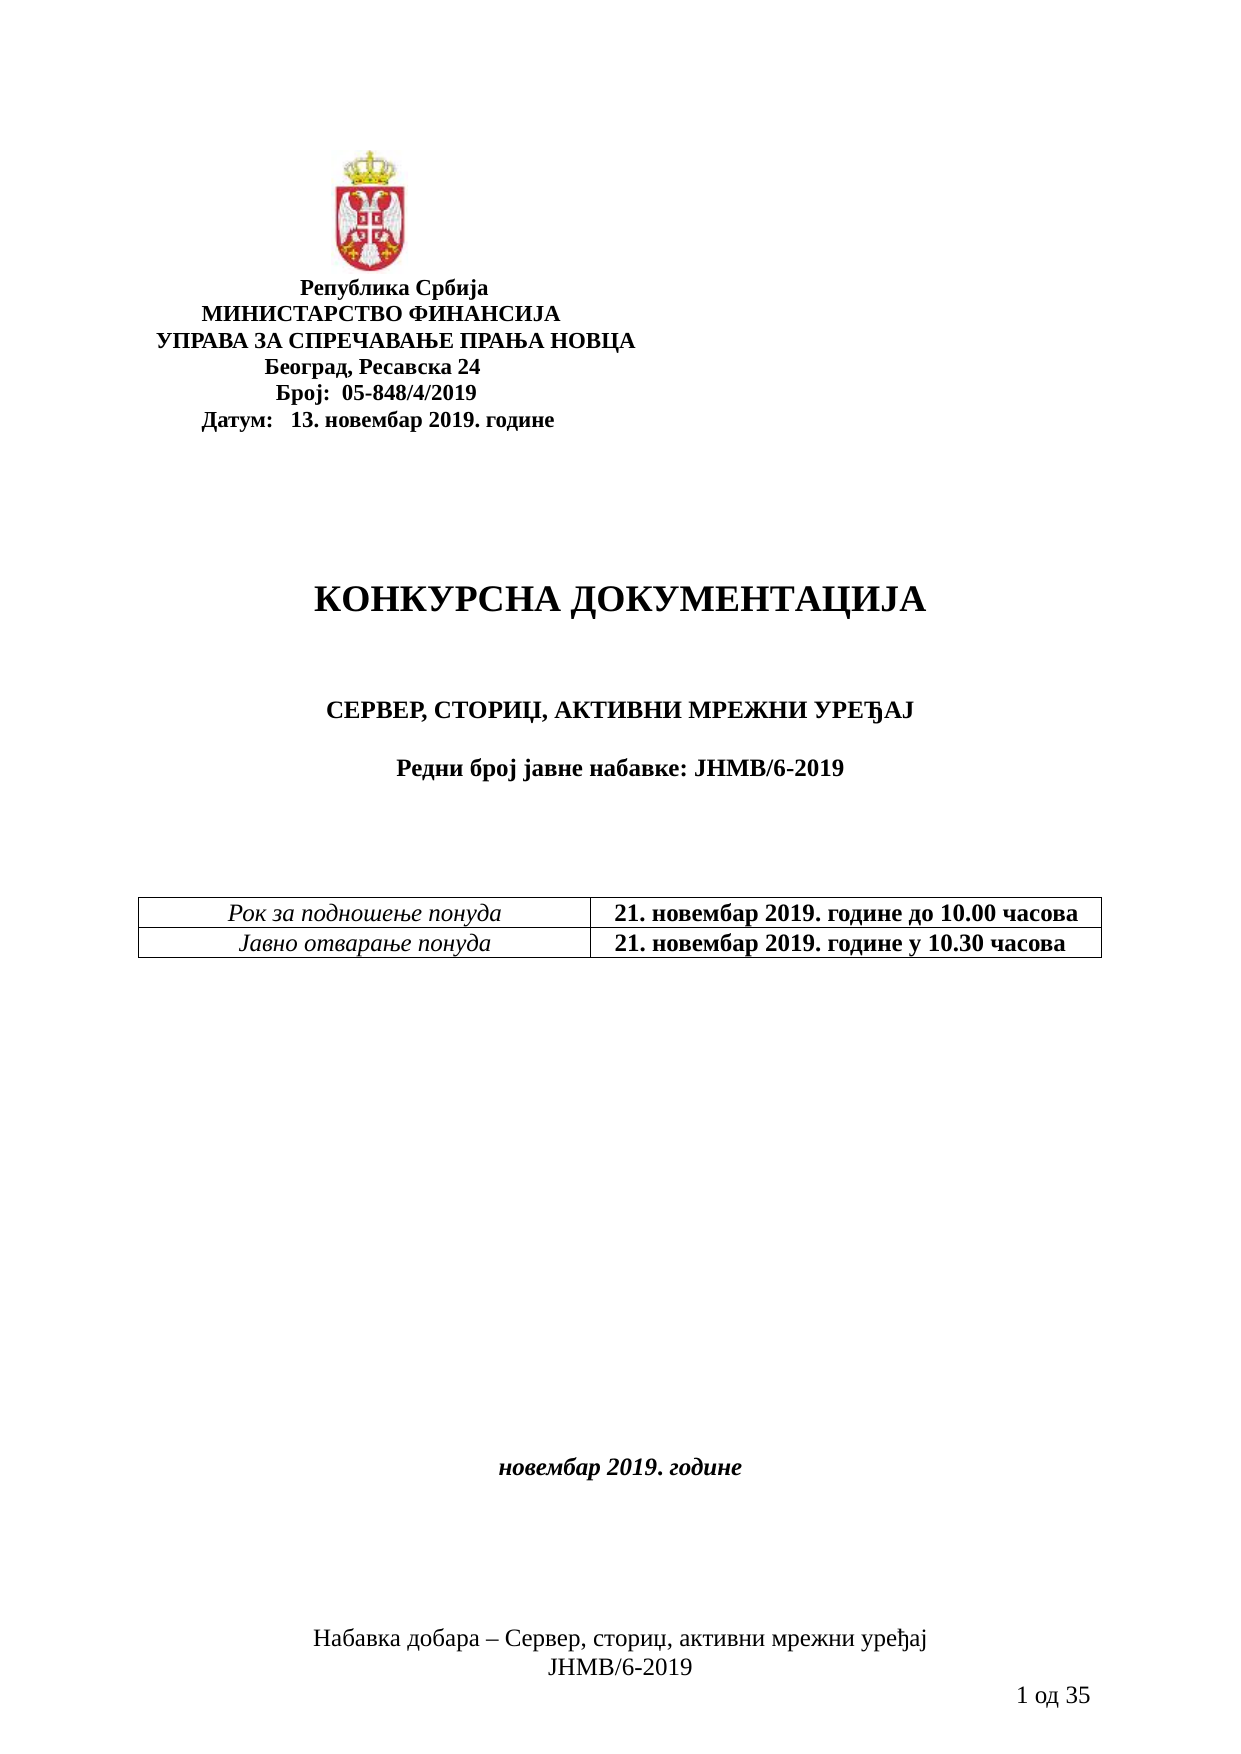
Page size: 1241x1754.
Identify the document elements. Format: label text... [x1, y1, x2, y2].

text Датум: 13. новембар 2019. године [150, 406, 1090, 432]
text МИНИСТАРСТВО ФИНАНСИЈА [150, 300, 1090, 327]
table_header Рок за подношење понуда [139, 898, 590, 927]
picture [331, 150, 409, 274]
table_header 21. новембар 2019. године до 10.00 часова [591, 898, 1101, 927]
text Република Србија [150, 274, 1090, 300]
table_cell Јавно отварање понуда [139, 928, 590, 957]
table_cell 21. новембар 2019. године у 10.30 часова [591, 928, 1101, 957]
text УПРАВА ЗА СПРЕЧАВАЊЕ ПРАЊА НОВЦА [150, 327, 1090, 353]
text Број: 05-848/4/2019 [150, 379, 1090, 406]
text Београд, Ресавска 24 [150, 353, 1090, 379]
text СЕРВЕР, СТОРИЏ, АКТИВНИ МРЕЖНИ УРЕЂАЈ [150, 695, 1090, 724]
text КОНКУРСНА ДОКУМЕНТАЦИЈА [150, 577, 1090, 620]
text Редни број јавне набавке: ЈНМВ/6-2019 [150, 753, 1090, 781]
text новембар 2019. године [150, 1452, 1090, 1480]
